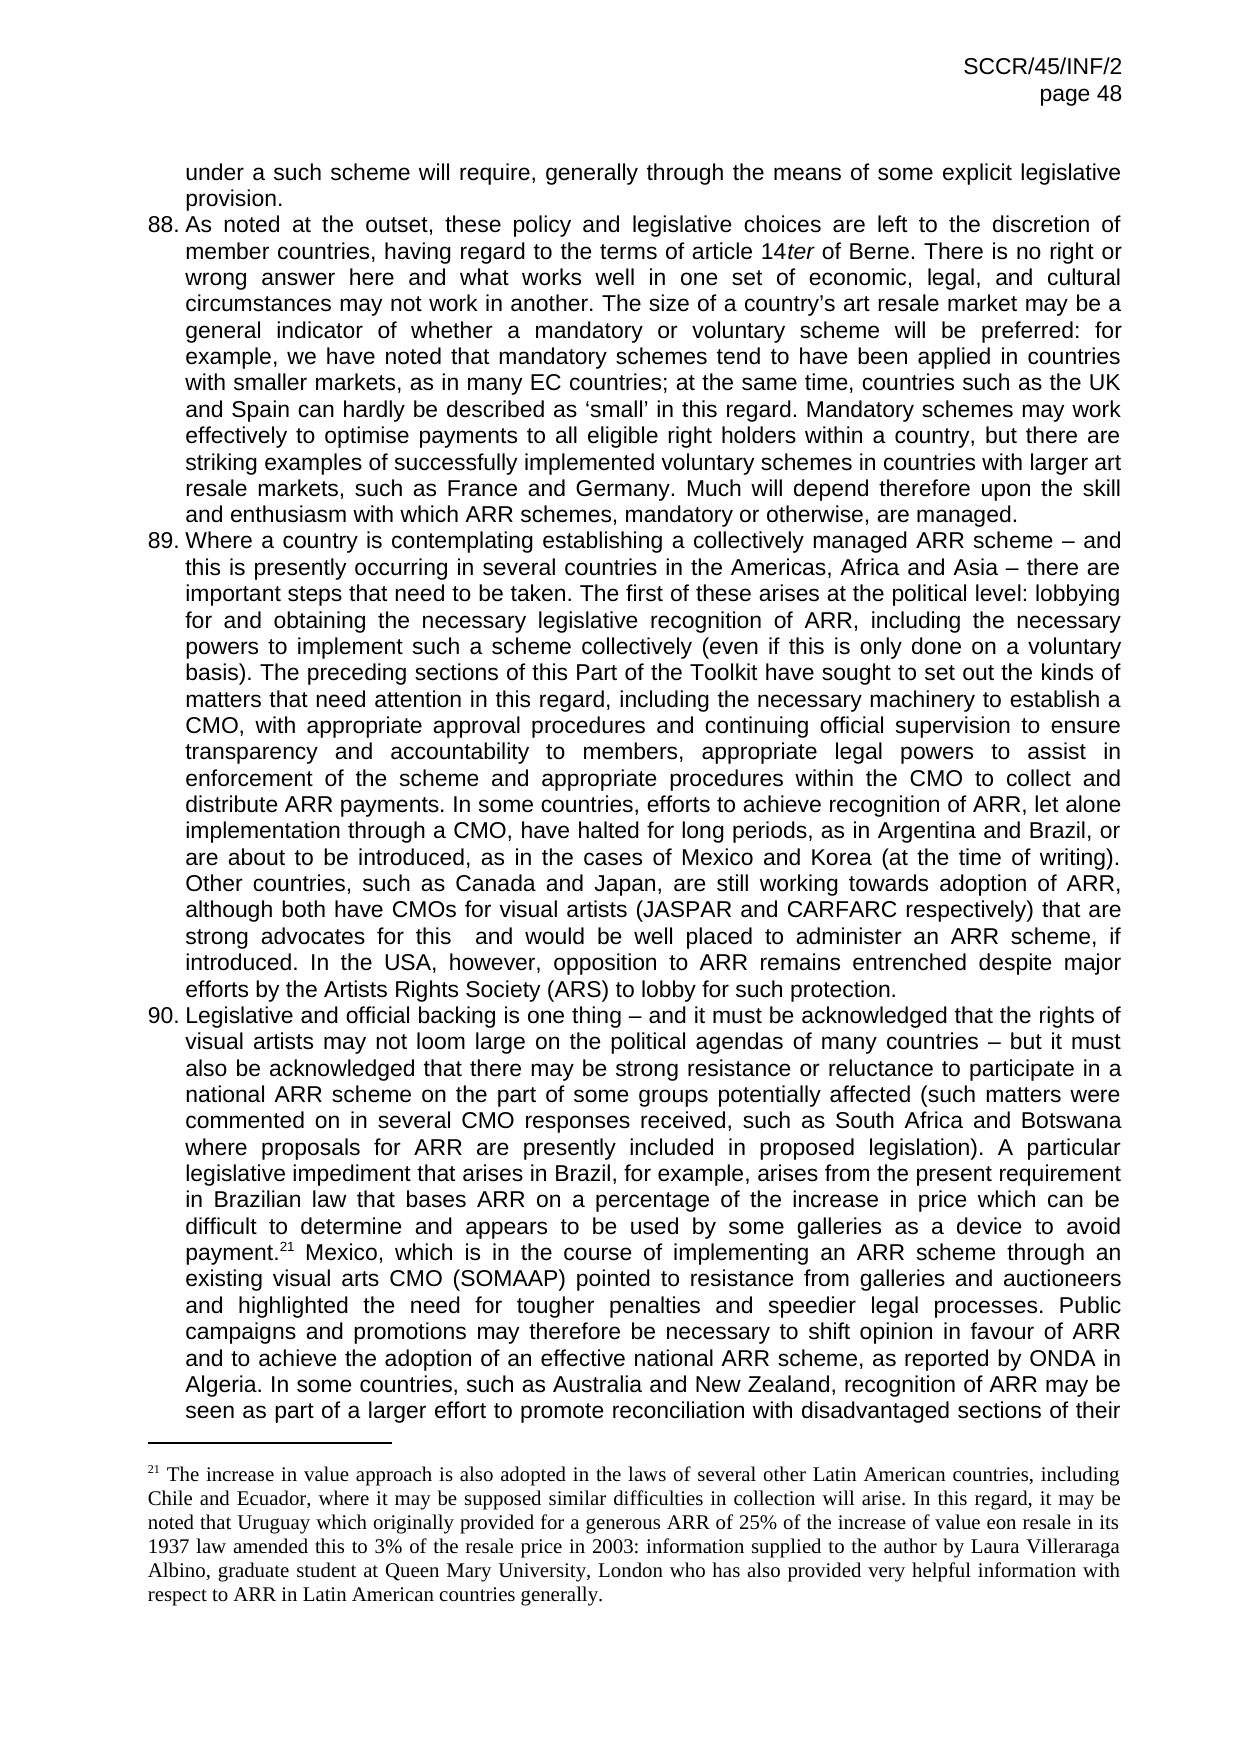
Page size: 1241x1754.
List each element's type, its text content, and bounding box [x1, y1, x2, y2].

list As noted at the outset, these policy and legislative choices are left to the discretion of member countries, having regard to the terms of article 14ter of Berne. There is no right or wrong answer here and what works well in one set of economic, legal, and cultural circumstances may not work in another. The size of a country’s art resale market may be a general indicator of whether a mandatory or voluntary scheme will be preferred: for example, we have noted that mandatory schemes tend to have been applied in countries with smaller markets, as in many EC countries; at the same time, countries such as the UK and Spain can hardly be described as ‘small’ in this regard. Mandatory schemes may work effectively to optimise payments to all eligible right holders within a country, but there are striking examples of successfully implemented voluntary schemes in countries with larger art resale markets, such as France and Germany. Much will depend therefore upon the skill and enthusiasm with which ARR schemes, mandatory or otherwise, are managed. [148, 211, 1122, 527]
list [148, 1002, 1122, 1423]
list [148, 158, 1122, 211]
list Where a country is contemplating establishing a collectively managed ARR scheme – and this is presently occurring in several countries in the Americas, Africa and Asia – there are important steps that need to be taken. The first of these arises at the political level: lobbying for and obtaining the necessary legislative recognition of ARR, including the necessary powers to implement such a scheme collectively (even if this is only done on a voluntary basis). The preceding sections of this Part of the Toolkit have sought to set out the kinds of matters that need attention in this regard, including the necessary machinery to establish a CMO, with appropriate approval procedures and continuing official supervision to ensure transparency and accountability to members, appropriate legal powers to assist in enforcement of the scheme and appropriate procedures within the CMO to collect and distribute ARR payments. In some countries, efforts to achieve recognition of ARR, let alone implementation through a CMO, have halted for long periods, as in Argentina and Brazil, or are about to be introduced, as in the cases of Mexico and Korea (at the time of writing). Other countries, such as Canada and Japan, are still working towards adoption of ARR, although both have CMOs for visual artists (JASPAR and CARFARC respectively) that are strong advocates for this and would be well placed to administer an ARR scheme, if introduced. In the USA, however, opposition to ARR remains entrenched despite major efforts by the Artists Rights Society (ARS) to lobby for such protection. [148, 527, 1122, 1002]
